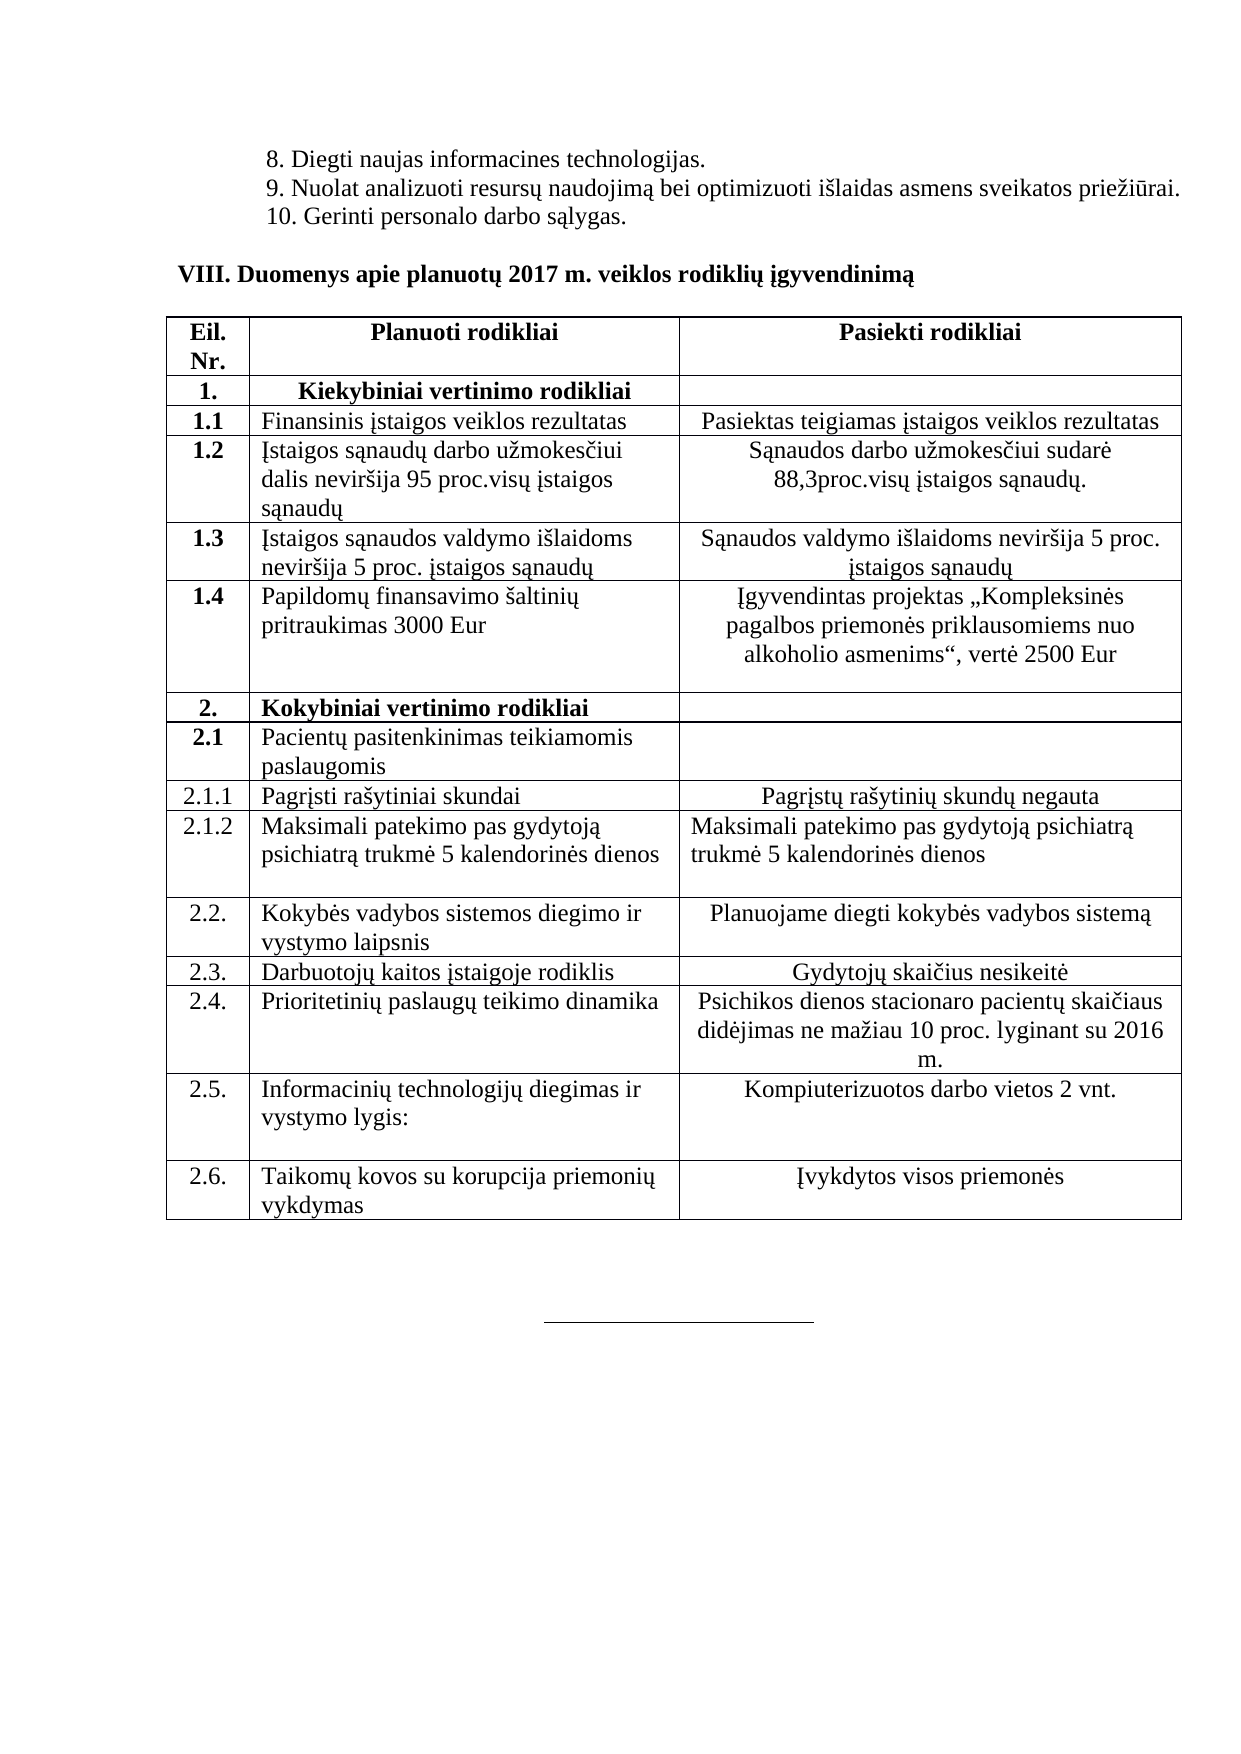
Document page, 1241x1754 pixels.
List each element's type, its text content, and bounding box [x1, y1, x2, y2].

table_cell 2.6. [167, 1161, 249, 1218]
table_cell Kokybiniai vertinimo rodikliai [250, 693, 679, 721]
table_cell Papildomų finansavimo šaltinių pritraukimas 3000 Eur [250, 581, 679, 692]
table_header Pasiekti rodikliai [680, 318, 1181, 375]
table_cell Sąnaudos darbo užmokesčiui sudarė 88,3proc.visų įstaigos sąnaudų. [680, 436, 1181, 522]
table_header Eil. Nr. [167, 318, 249, 375]
table_cell 2. [167, 693, 249, 721]
text 10. Gerinti personalo darbo sąlygas. [177, 201, 1181, 230]
table_cell 2.1.2 [167, 811, 249, 897]
table_cell 2.5. [167, 1074, 249, 1160]
text 9. Nuolat analizuoti resursų naudojimą bei optimizuoti išlaidas asmens sveikatos priežiūrai. [177, 173, 1181, 201]
table_cell Planuojame diegti kokybės vadybos sistemą [680, 898, 1181, 956]
table_cell Informacinių technologijų diegimas ir vystymo lygis: [250, 1074, 679, 1160]
text VIII. Duomenys apie planuotų 2017 m. veiklos rodiklių įgyvendinimą [177, 259, 1181, 288]
table_cell Pagrįstų rašytinių skundų negauta [680, 781, 1181, 810]
table_cell Kokybės vadybos sistemos diegimo ir vystymo laipsnis [250, 898, 679, 956]
table_cell Darbuotojų kaitos įstaigoje rodiklis [250, 957, 679, 985]
text 8. Diegti naujas informacines technologijas. [177, 144, 1181, 173]
table_cell 1.2 [167, 436, 249, 522]
table_cell Maksimali patekimo pas gydytoją psichiatrą trukmė 5 kalendorinės dienos [250, 811, 679, 897]
table_cell Įvykdytos visos priemonės [680, 1161, 1181, 1218]
table_cell Maksimali patekimo pas gydytoją psichiatrą trukmė 5 kalendorinės dienos [680, 811, 1181, 897]
table_cell Įstaigos sąnaudos valdymo išlaidoms neviršija 5 proc. įstaigos sąnaudų [250, 523, 679, 580]
table_cell [680, 693, 1181, 721]
table_cell 2.4. [167, 986, 249, 1073]
table_cell Pagrįsti rašytiniai skundai [250, 781, 679, 810]
table_cell Psichikos dienos stacionaro pacientų skaičiaus didėjimas ne mažiau 10 proc. lyginant su 2016 m. [680, 986, 1181, 1073]
table_cell Kompiuterizuotos darbo vietos 2 vnt. [680, 1074, 1181, 1160]
table_cell 2.2. [167, 898, 249, 956]
table_cell Pasiektas teigiamas įstaigos veiklos rezultatas [680, 406, 1181, 434]
table_cell Prioritetinių paslaugų teikimo dinamika [250, 986, 679, 1073]
table_cell Įstaigos sąnaudų darbo užmokesčiui dalis neviršija 95 proc.visų įstaigos sąnaudų [250, 436, 679, 522]
table_cell 1.1 [167, 406, 249, 434]
table_cell 2.1.1 [167, 781, 249, 810]
table_cell Pacientų pasitenkinimas teikiamomis paslaugomis [250, 723, 679, 780]
table_cell 2.3. [167, 957, 249, 985]
table_header Planuoti rodikliai [250, 318, 679, 375]
table_cell 2.1 [167, 723, 249, 780]
table_cell 1. [167, 376, 249, 405]
table_cell 1.4 [167, 581, 249, 692]
table_cell Gydytojų skaičius nesikeitė [680, 957, 1181, 985]
table_cell Kiekybiniai vertinimo rodikliai [250, 376, 679, 405]
table_cell Sąnaudos valdymo išlaidoms neviršija 5 proc. įstaigos sąnaudų [680, 523, 1181, 580]
table_cell Finansinis įstaigos veiklos rezultatas [250, 406, 679, 434]
table_cell Taikomų kovos su korupcija priemonių vykdymas [250, 1161, 679, 1218]
table_cell [680, 723, 1181, 780]
table_cell [680, 376, 1181, 405]
table_cell 1.3 [167, 523, 249, 580]
table_cell Įgyvendintas projektas „Kompleksinės pagalbos priemonės priklausomiems nuo alkoholio asmenims“, vertė 2500 Eur [680, 581, 1181, 692]
